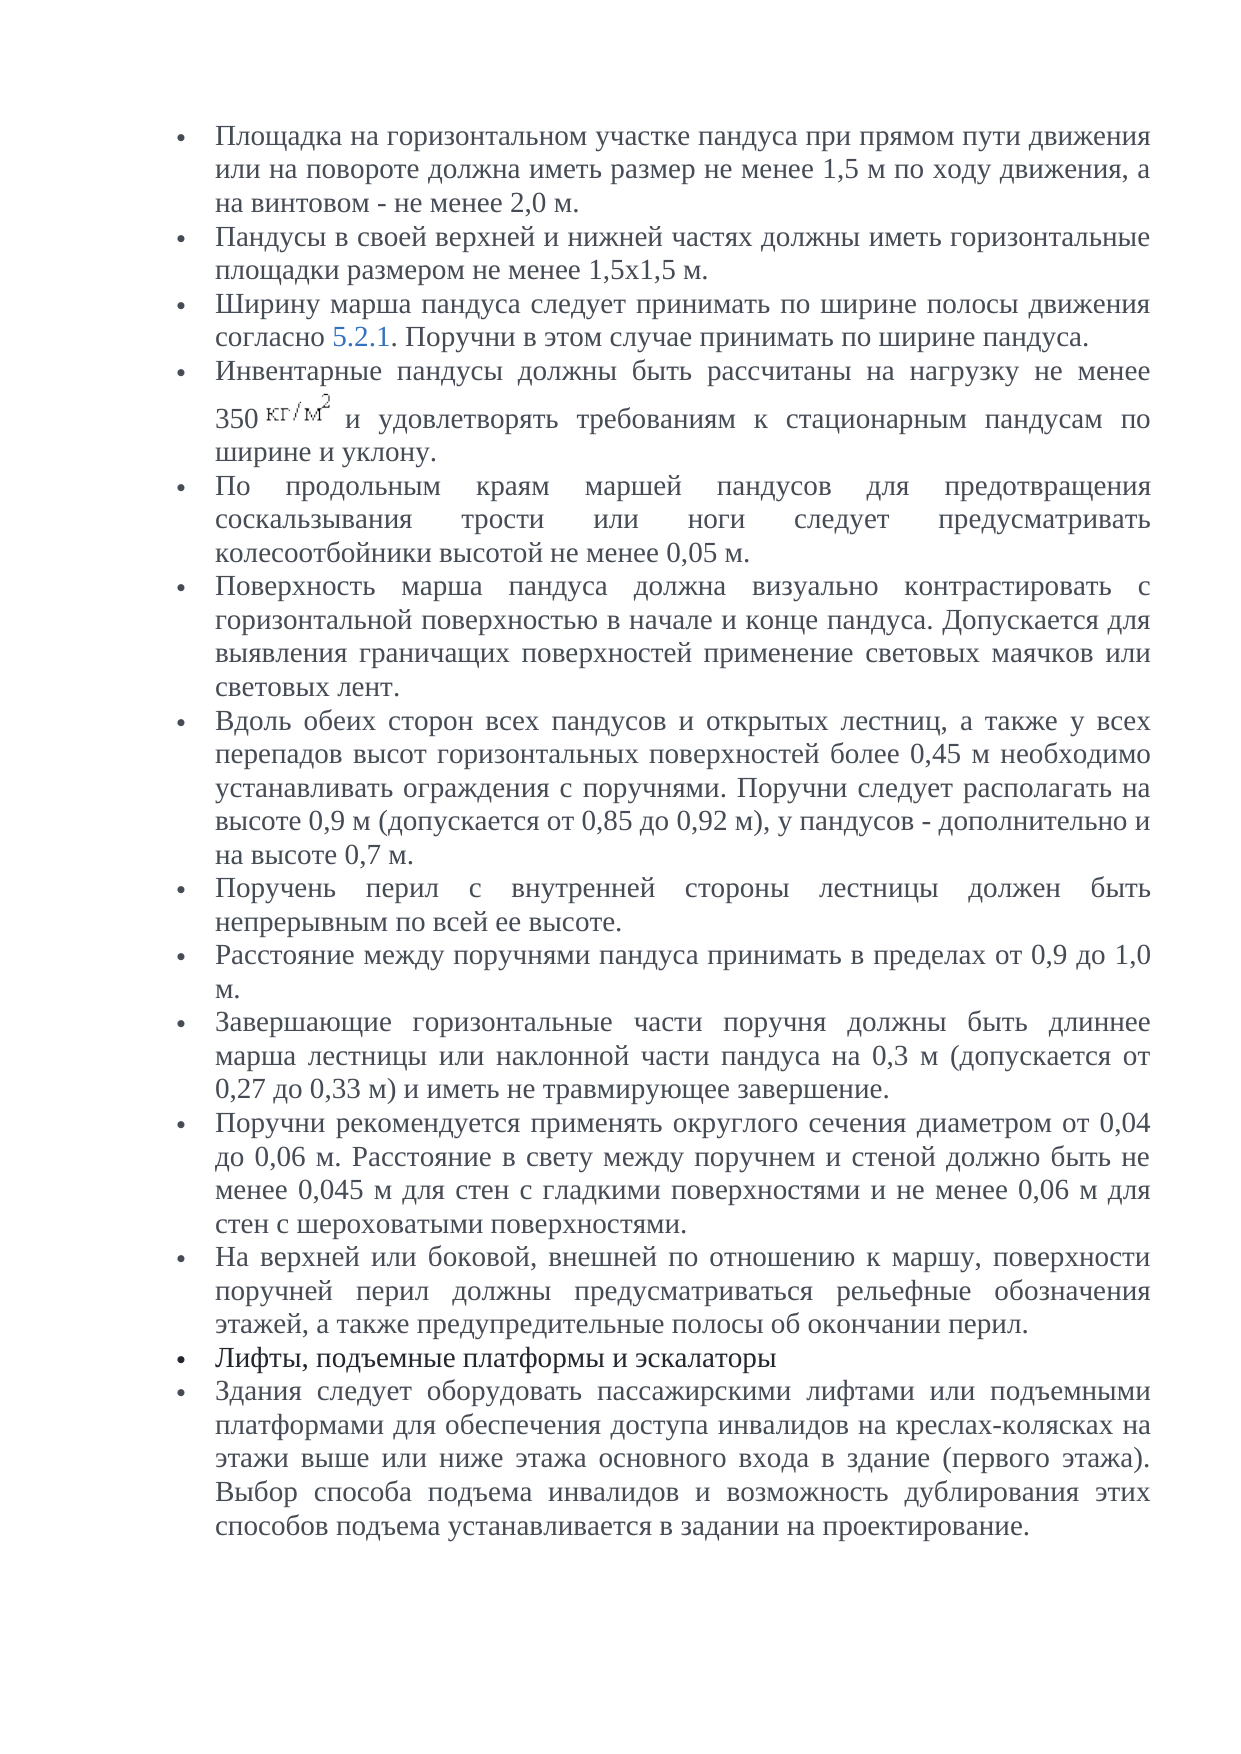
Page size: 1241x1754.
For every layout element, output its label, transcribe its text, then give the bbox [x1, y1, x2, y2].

list На верхней или боковой, внешней по отношению к маршу, поверхности поручней перил должны предусматриваться рельефные обозначения этажей, а также предупредительные полосы об окончании перил. [177, 1239, 1152, 1340]
list По продольным краям маршей пандусов для предотвращения соскальзывания трости или ноги следует предусматривать колесоотбойники высотой не менее 0,05 м. [177, 468, 1152, 568]
picture [265, 386, 338, 429]
list Ширину марша пандуса следует принимать по ширине полосы движения согласно 5.2.1. Поручни в этом случае принимать по ширине пандуса. [177, 286, 1152, 353]
list Площадка на горизонтальном участке пандуса при прямом пути движения или на повороте должна иметь размер не менее 1,5 м по ходу движения, а на винтовом - не менее 2,0 м. [177, 118, 1152, 219]
list Инвентарные пандусы должны быть рассчитаны на нагрузку не менее 350 и удовлетворять требованиям к стационарным пандусам по ширине и уклону. [177, 353, 1152, 468]
list Поверхность марша пандуса должна визуально контрастировать с горизонтальной поверхностью в начале и конце пандуса. Допускается для выявления граничащих поверхностей применение световых маячков или световых лент. [177, 568, 1152, 703]
list Расстояние между поручнями пандуса принимать в пределах от 0,9 до 1,0 м. [177, 937, 1152, 1004]
list Поручни рекомендуется применять округлого сечения диаметром от 0,04 до 0,06 м. Расстояние в свету между поручнем и стеной должно быть не менее 0,045 м для стен с гладкими поверхностями и не менее 0,06 м для стен с шероховатыми поверхностями. [177, 1105, 1152, 1239]
list Лифты, подъемные платформы и эскалаторы [177, 1340, 1152, 1373]
list Поручень перил с внутренней стороны лестницы должен быть непрерывным по всей ее высоте. [177, 870, 1152, 937]
list Завершающие горизонтальные части поручня должны быть длиннее марша лестницы или наклонной части пандуса на 0,3 м (допускается от 0,27 до 0,33 м) и иметь не травмирующее завершение. [177, 1004, 1152, 1105]
list Здания следует оборудовать пассажирскими лифтами или подъемными платформами для обеспечения доступа инвалидов на креслах-колясках на этажи выше или ниже этажа основного входа в здание (первого этажа). Выбор способа подъема инвалидов и возможность дублирования этих способов подъема устанавливается в задании на проектирование. [177, 1373, 1152, 1541]
list Вдоль обеих сторон всех пандусов и открытых лестниц, а также у всех перепадов высот горизонтальных поверхностей более 0,45 м необходимо устанавливать ограждения с поручнями. Поручни следует располагать на высоте 0,9 м (допускается от 0,85 до 0,92 м), у пандусов - дополнительно и на высоте 0,7 м. [177, 703, 1152, 870]
list Пандусы в своей верхней и нижней частях должны иметь горизонтальные площадки размером не менее 1,5х1,5 м. [177, 219, 1152, 286]
